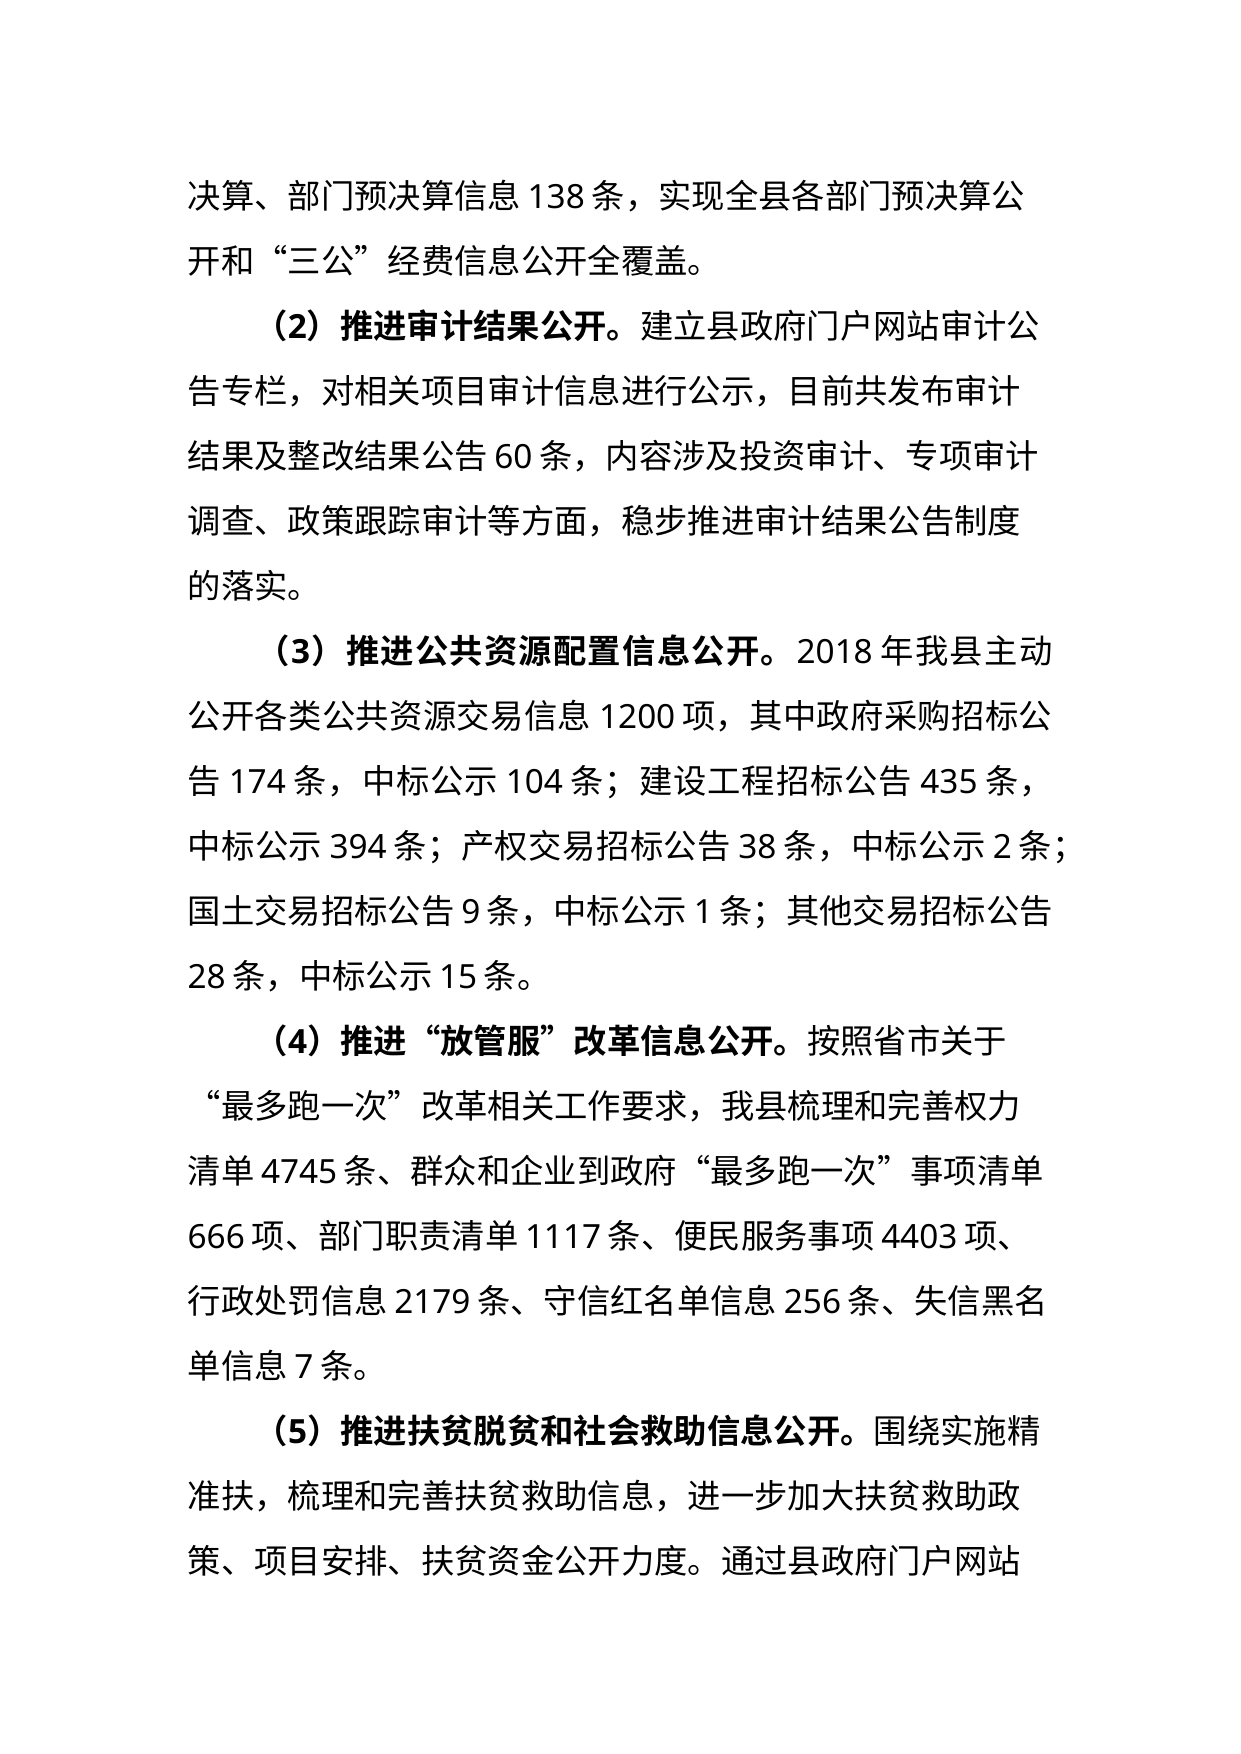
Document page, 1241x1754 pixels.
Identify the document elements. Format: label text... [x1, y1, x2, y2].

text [187, 1397, 1053, 1592]
text （2）推进审计结果公开。建立县政府门户网站审计公告专栏，对相关项目审计信息进行公示，目前共发布审计结果及整改结果公告60条，内容涉及投资审计、专项审计调查、政策跟踪审计等方面，稳步推进审计结果公告制度的落实。 [187, 292, 1053, 617]
text （3）推进公共资源配置信息公开。2018年我县主动公开各类公共资源交易信息1200项，其中政府采购招标公告174条，中标公示104条；建设工程招标公告435条，中标公示394条；产权交易招标公告38条，中标公示2条；国土交易招标公告9条，中标公示1条；其他交易招标公告28条，中标公示15条。 [187, 617, 1053, 1007]
text （4）推进“放管服”改革信息公开。按照省市关于“最多跑一次”改革相关工作要求，我县梳理和完善权力清单4745条、群众和企业到政府“最多跑一次”事项清单666项、部门职责清单1117条、便民服务事项4403项、行政处罚信息2179条、守信红名单信息256条、失信黑名单信息7条。 [187, 1007, 1053, 1397]
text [187, 162, 1053, 292]
